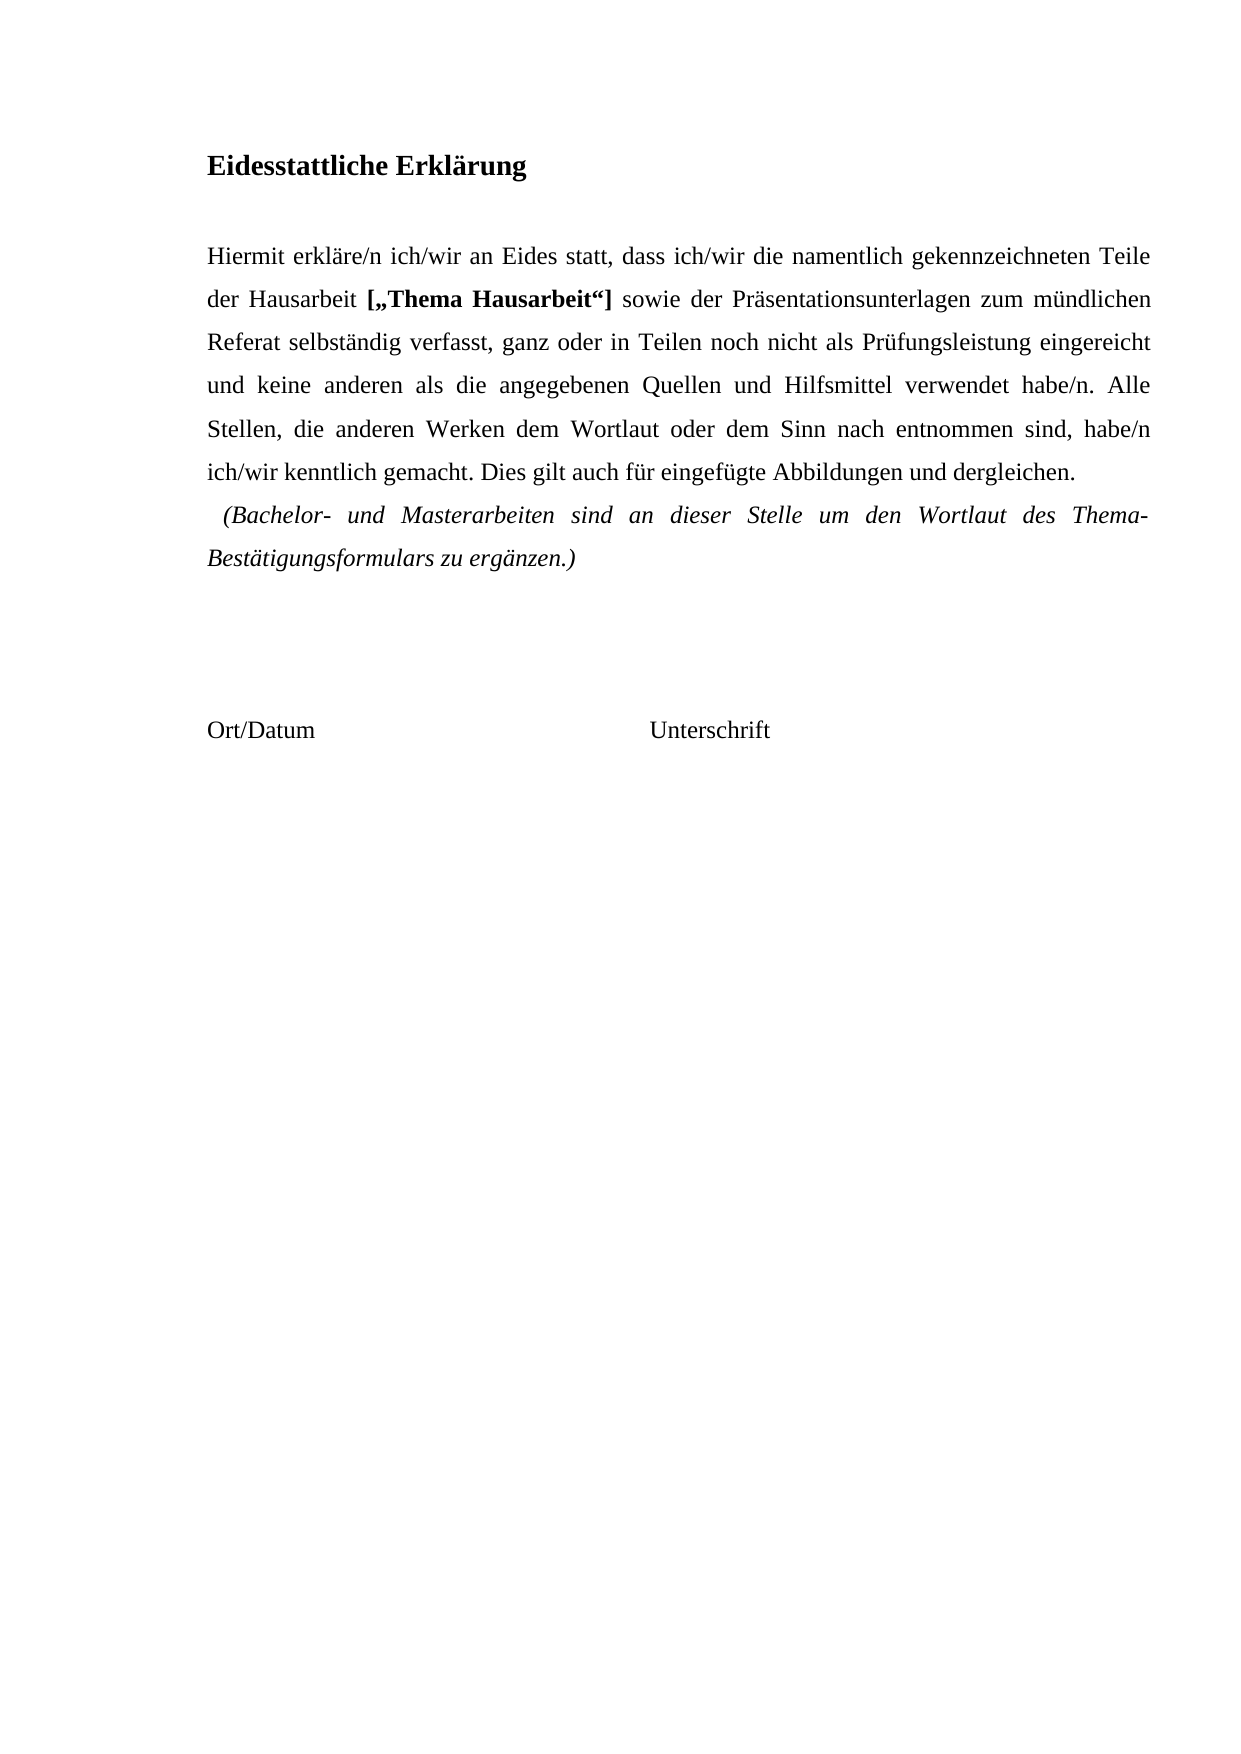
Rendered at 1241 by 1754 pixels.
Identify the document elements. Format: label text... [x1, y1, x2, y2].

subtitle Eidesstattliche Erklärung [207, 148, 1152, 181]
text Ort/Datum Unterschrift [207, 716, 1152, 744]
text Hiermit erkläre/n ich/wir an Eides statt, dass ich/wir die namentlich gekennzeichneten Teile der Hausarbeit [„Thema Hausarbeit“] sowie der Präsentationsunterlagen zum mündlichen Referat selbständig verfasst, ganz oder in Teilen noch nicht als Prüfungsleistung eingereicht und keine anderen als die angegebenen Quellen und Hilfsmittel verwendet habe/n. Alle Stellen, die anderen Werken dem Wortlaut oder dem Sinn nach entnommen sind, habe/n ich/wir kenntlich gemacht. Dies gilt auch für eingefügte Abbildungen und dergleichen. [207, 241, 1152, 486]
text (Bachelor- und Masterarbeiten sind an dieser Stelle um den Wortlaut des Thema-Bestätigungsformulars zu ergänzen.) [207, 500, 1152, 572]
